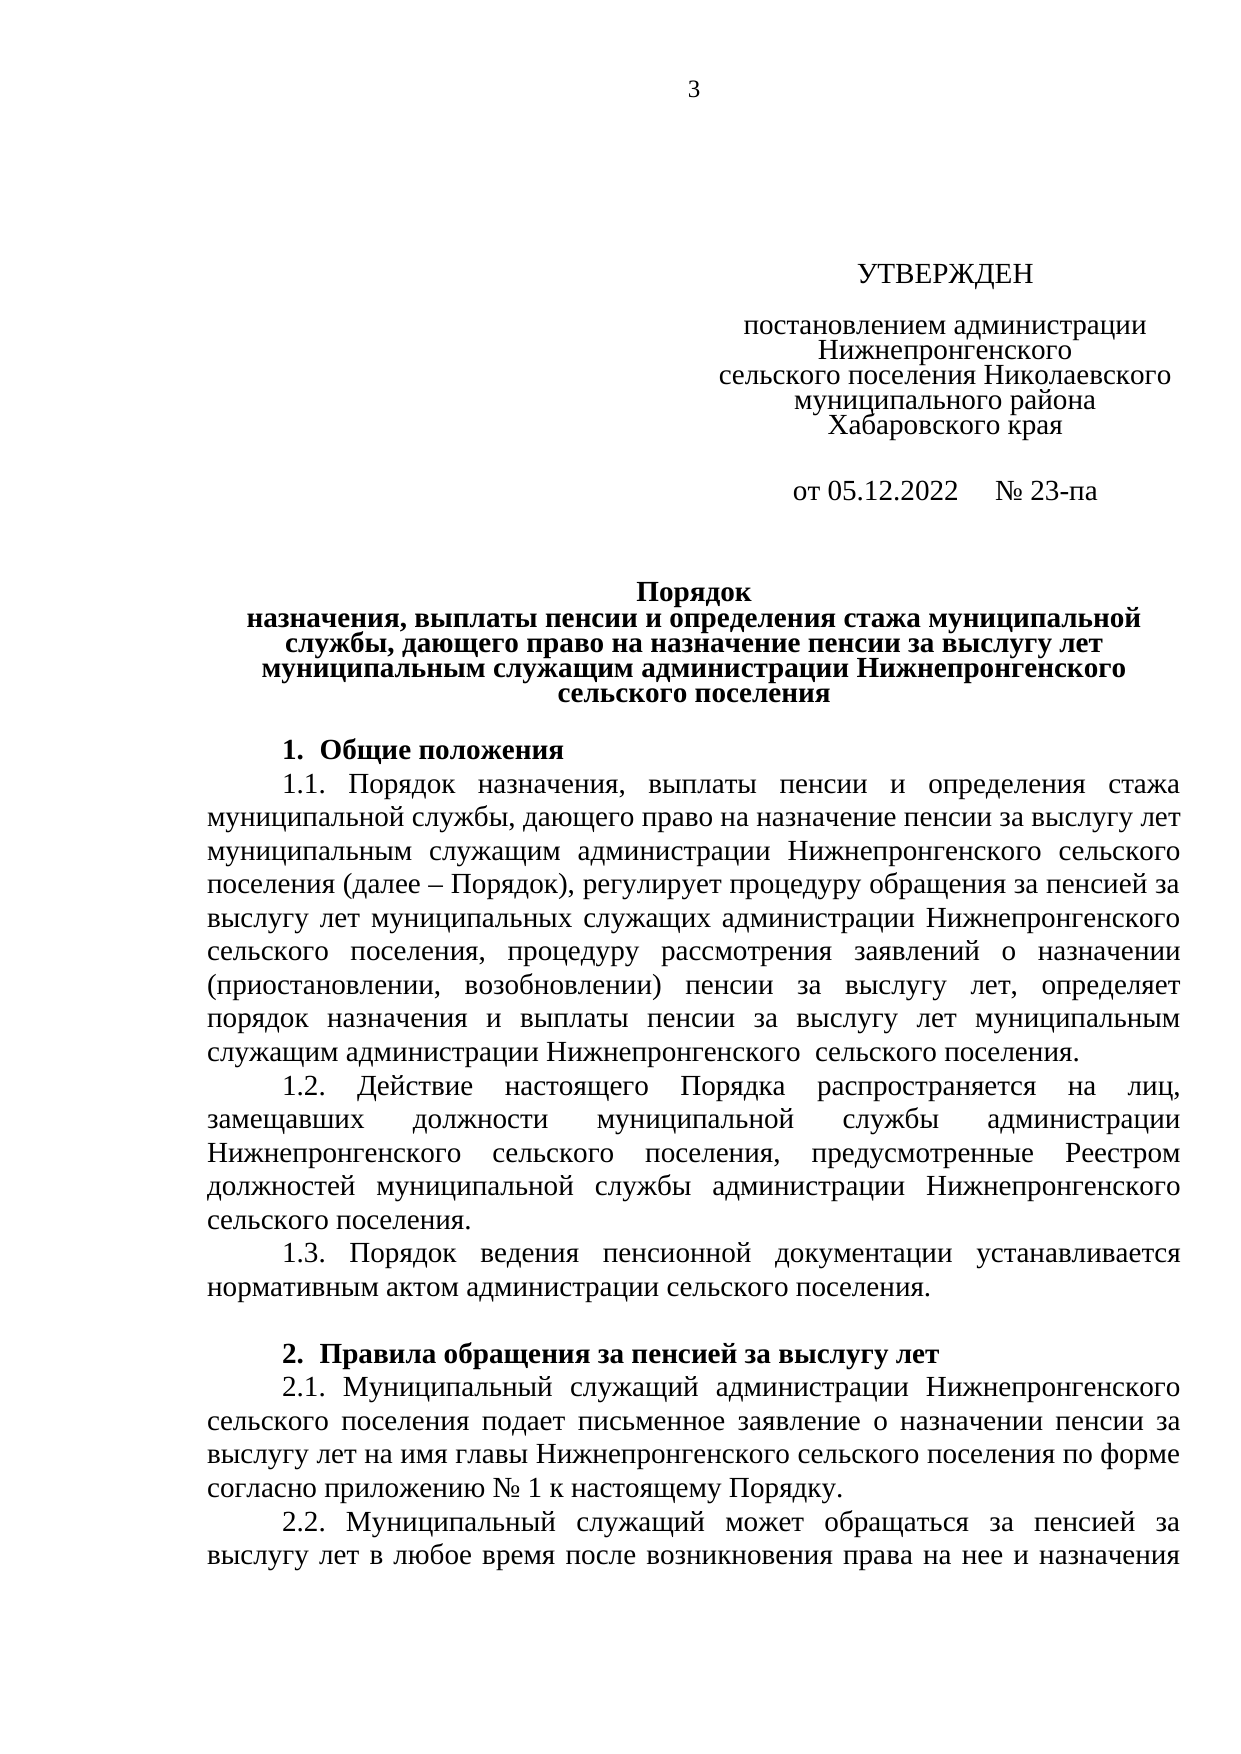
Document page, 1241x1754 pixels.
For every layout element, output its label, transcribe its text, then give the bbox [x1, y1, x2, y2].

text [207, 1504, 1181, 1571]
text 1.1. Порядок назначения, выплаты пенсии и определения стажа муниципальной службы, дающего право на назначение пенсии за выслугу лет муниципальным служащим администрации Нижнепронгенского сельского поселения (далее – Порядок), регулирует процедуру обращения за пенсией за выслугу лет муниципальных служащих администрации Нижнепронгенского сельского поселения, процедуру рассмотрения заявлений о назначении (приостановлении, возобновлении) пенсии за выслугу лет, определяет порядок назначения и выплаты пенсии за выслугу лет муниципальным служащим администрации Нижнепронгенского сельского поселения. [207, 766, 1181, 1068]
list Общие положения [282, 732, 1181, 766]
text УТВЕРЖДЕН [709, 256, 1181, 289]
text постановлением администрации Нижнепронгенского [709, 314, 1181, 364]
text 1.2. Действие настоящего Порядка распространяется на лиц, замещавших должности муниципальной службы администрации Нижнепронгенского сельского поселения, предусмотренные Реестром должностей муниципальной службы администрации Нижнепронгенского сельского поселения. [207, 1068, 1181, 1235]
text назначения, выплаты пенсии и определения стажа муниципальной службы, дающего право на назначение пенсии за выслугу лет муниципальным служащим администрации Нижнепронгенского сельского поселения [207, 607, 1181, 707]
text 2.1. Муниципальный служащий администрации Нижнепронгенского сельского поселения подает письменное заявление о назначении пенсии за выслугу лет на имя главы Нижнепронгенского сельского поселения по форме согласно приложению № 1 к настоящему Порядку. [207, 1369, 1181, 1504]
text от 05.12.2022 № 23-па [709, 473, 1181, 507]
list Правила обращения за пенсией за выслугу лет [282, 1336, 1181, 1369]
text сельского поселения Николаевского муниципального района Хабаровского края [709, 364, 1181, 439]
text Порядок [207, 574, 1181, 607]
text 1.3. Порядок ведения пенсионной документации устанавливается нормативным актом администрации сельского поселения. [207, 1235, 1181, 1302]
